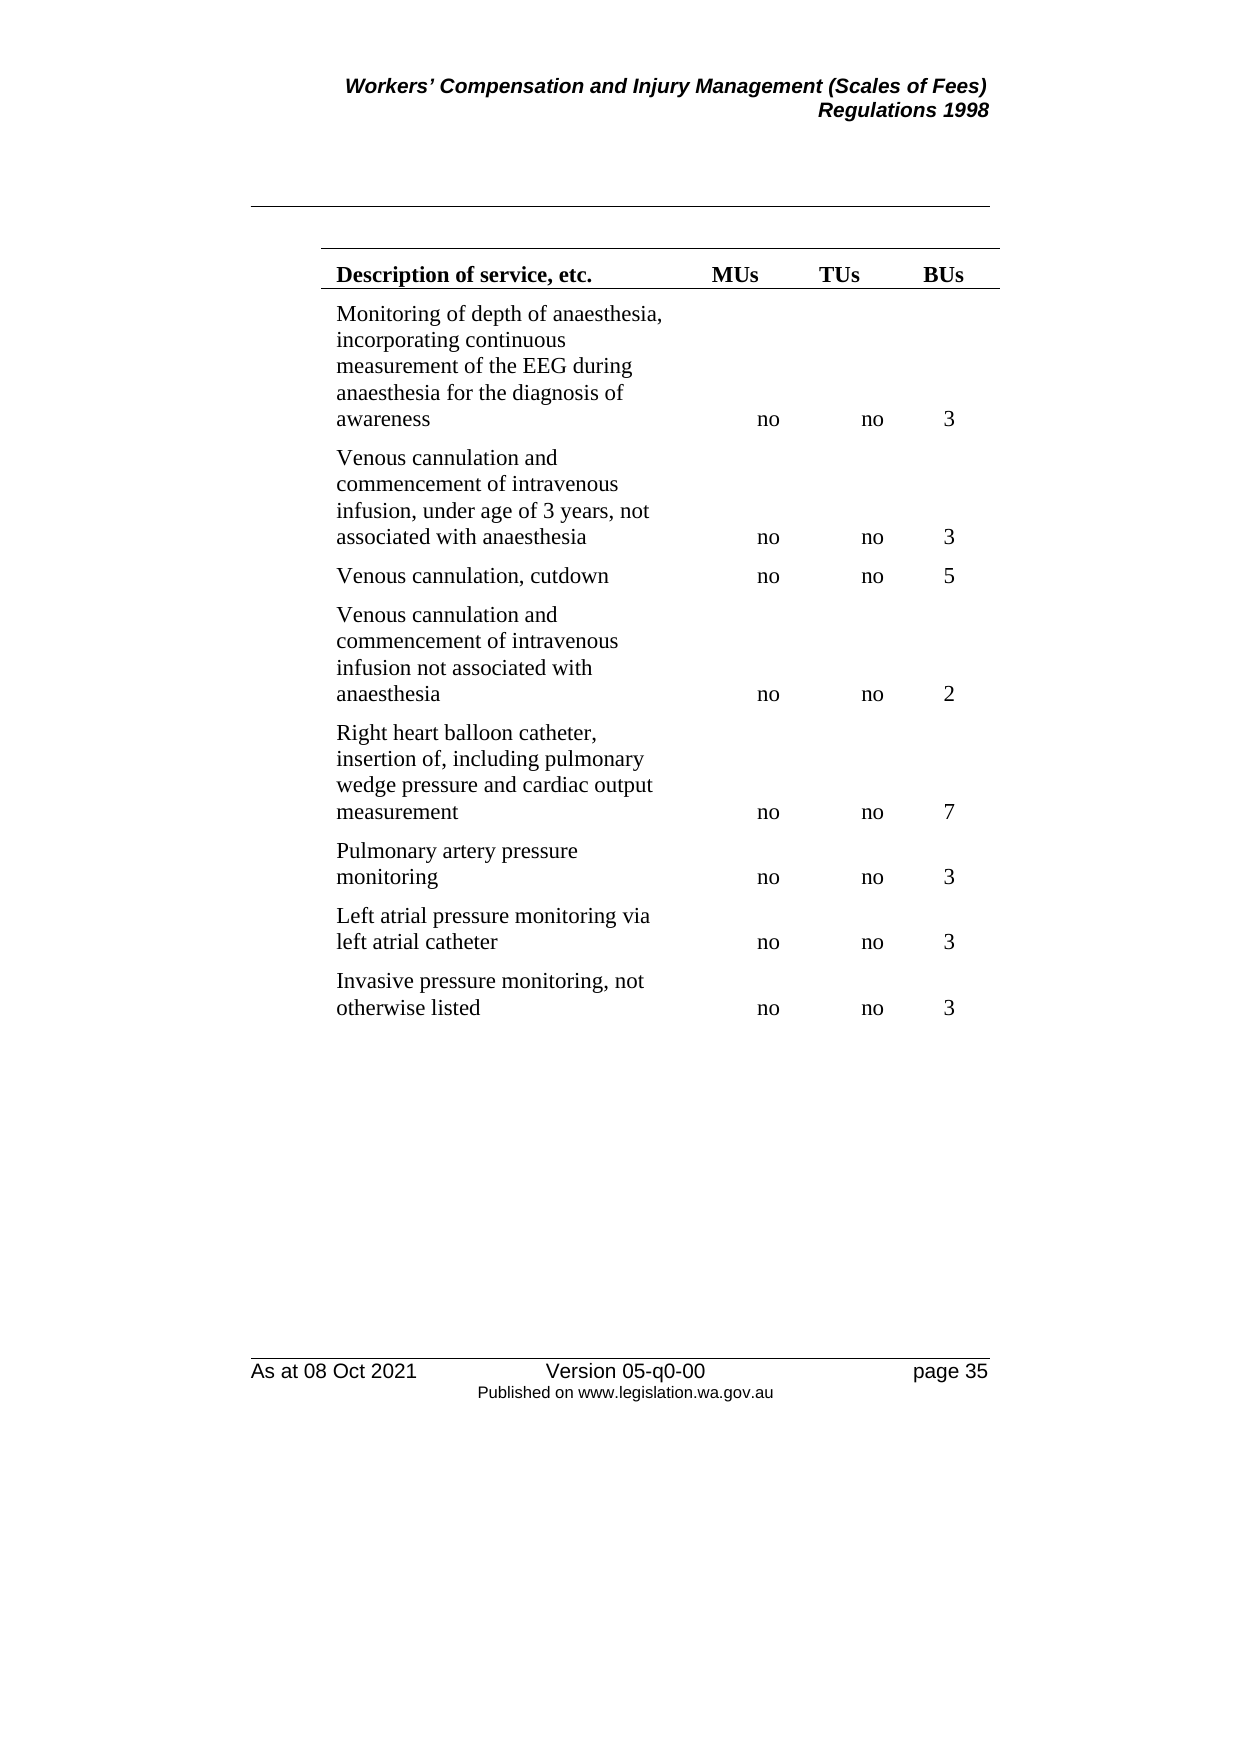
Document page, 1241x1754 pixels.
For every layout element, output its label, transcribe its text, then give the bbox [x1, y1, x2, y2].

table_cell 3 [896, 289, 1000, 432]
table_header Description of service, etc. [321, 249, 687, 287]
table_cell 3 [896, 824, 1000, 889]
table_cell no [791, 706, 896, 824]
table_cell 3 [896, 432, 1000, 549]
table_cell no [791, 824, 896, 889]
table_cell no [791, 550, 896, 588]
table_cell Venous cannulation, cutdown [321, 550, 687, 588]
table_cell Right heart balloon catheter, insertion of, including pulmonary wedge pressure and cardiac output measurement [321, 706, 687, 824]
table_cell no [791, 589, 896, 706]
table_header BUs [896, 249, 1000, 287]
table_cell no [791, 289, 896, 432]
table_cell no [687, 890, 791, 955]
table_cell no [687, 824, 791, 889]
table_header TUs [791, 249, 896, 287]
table_cell Invasive pressure monitoring, not otherwise listed [321, 955, 687, 1020]
table_cell Monitoring of depth of anaesthesia, incorporating continuous measurement of the EEG during anaesthesia for the diagnosis of awareness [321, 289, 687, 432]
table_cell no [791, 432, 896, 549]
table_cell no [687, 589, 791, 706]
table_cell no [687, 550, 791, 588]
table_cell 5 [896, 550, 1000, 588]
table_cell Left atrial pressure monitoring via left atrial catheter [321, 890, 687, 955]
table_cell no [687, 289, 791, 432]
table_header MUs [687, 249, 791, 287]
table_cell Venous cannulation and commencement of intravenous infusion not associated with anaesthesia [321, 589, 687, 706]
table_cell no [687, 955, 791, 1020]
table_cell 7 [896, 706, 1000, 824]
table_cell Venous cannulation and commencement of intravenous infusion, under age of 3 years, not associated with anaesthesia [321, 432, 687, 549]
table_cell no [687, 706, 791, 824]
table_cell 3 [896, 955, 1000, 1020]
table_cell 3 [896, 890, 1000, 955]
table_cell no [687, 432, 791, 549]
table_cell no [791, 955, 896, 1020]
table_cell Pulmonary artery pressure monitoring [321, 824, 687, 889]
table_cell no [791, 890, 896, 955]
table_cell 2 [896, 589, 1000, 706]
